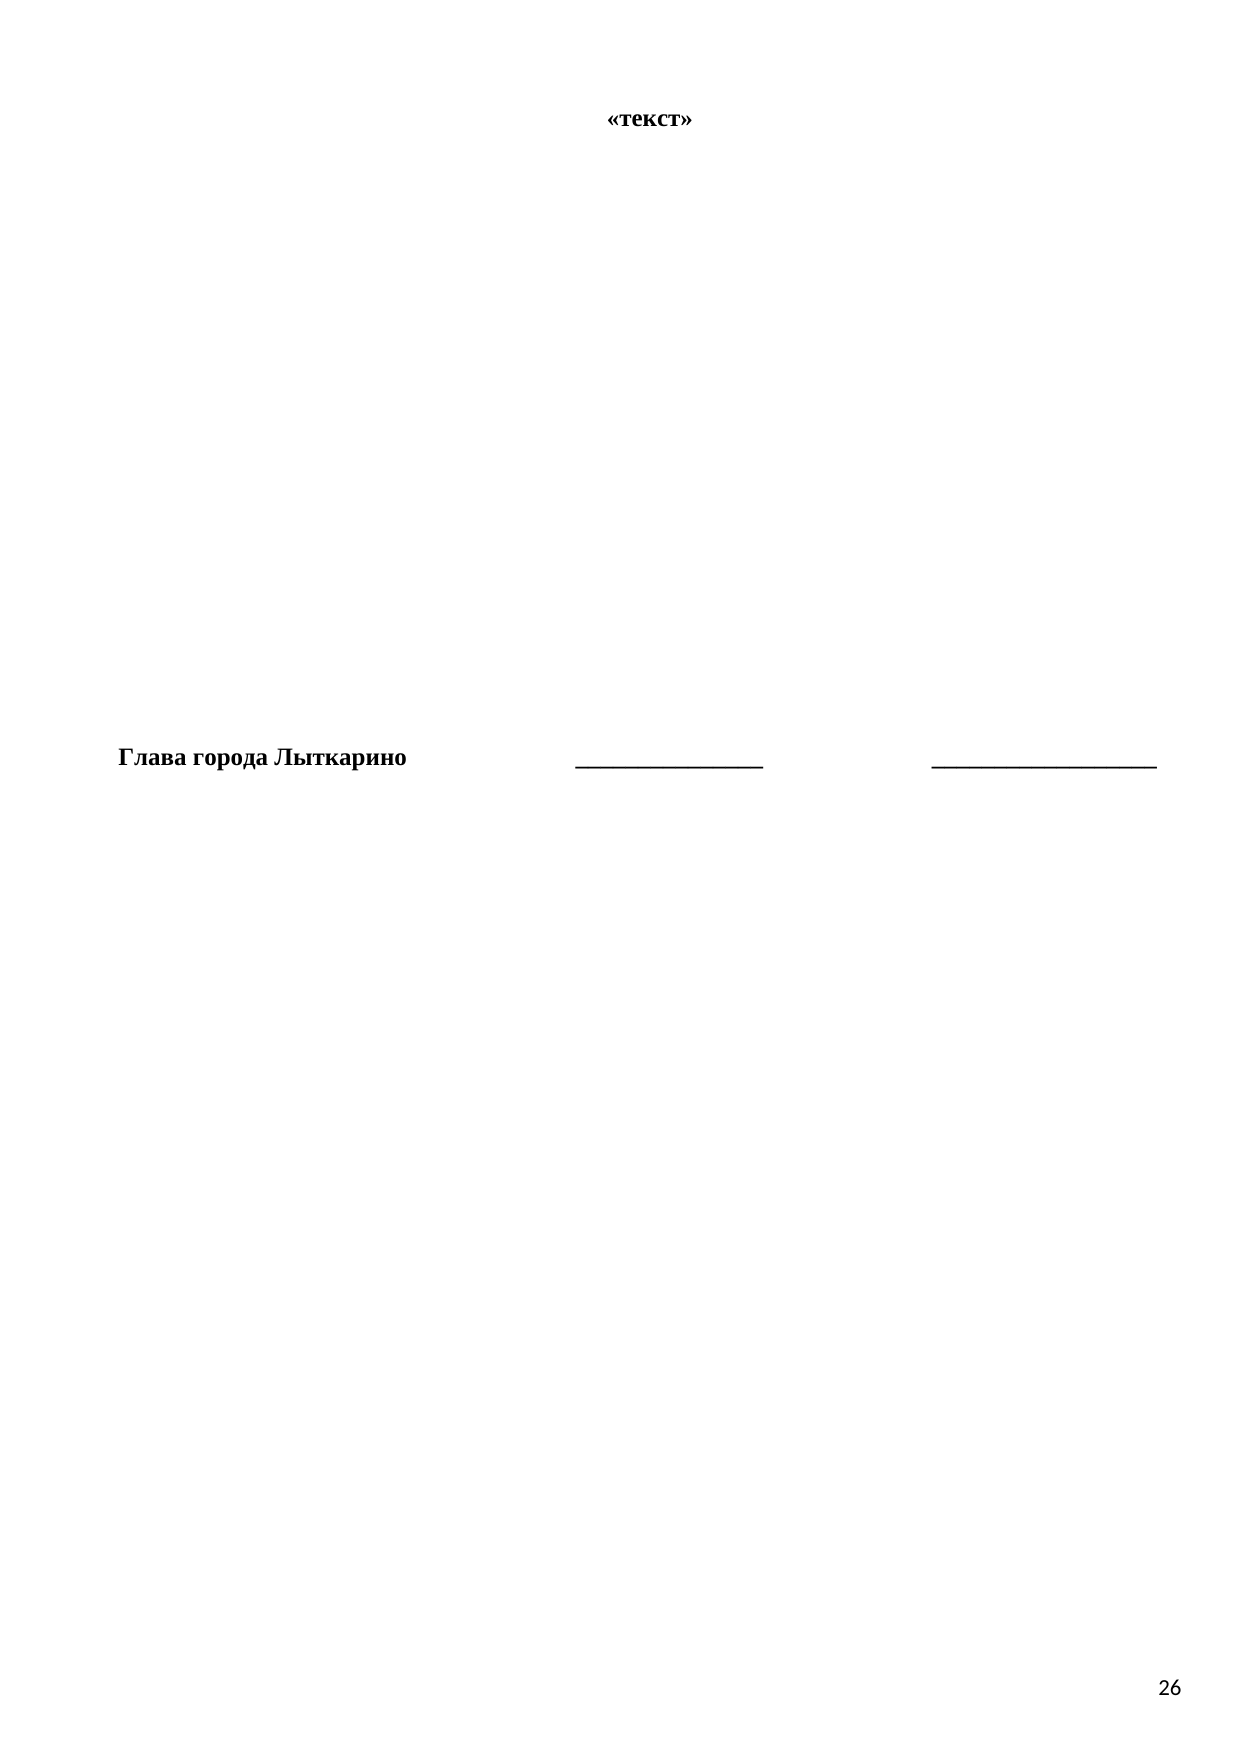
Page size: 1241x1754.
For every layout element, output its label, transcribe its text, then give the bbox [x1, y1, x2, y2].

text «текст» [118, 103, 1181, 132]
text Глава города Лыткарино _______________ __________________ [118, 742, 1181, 770]
